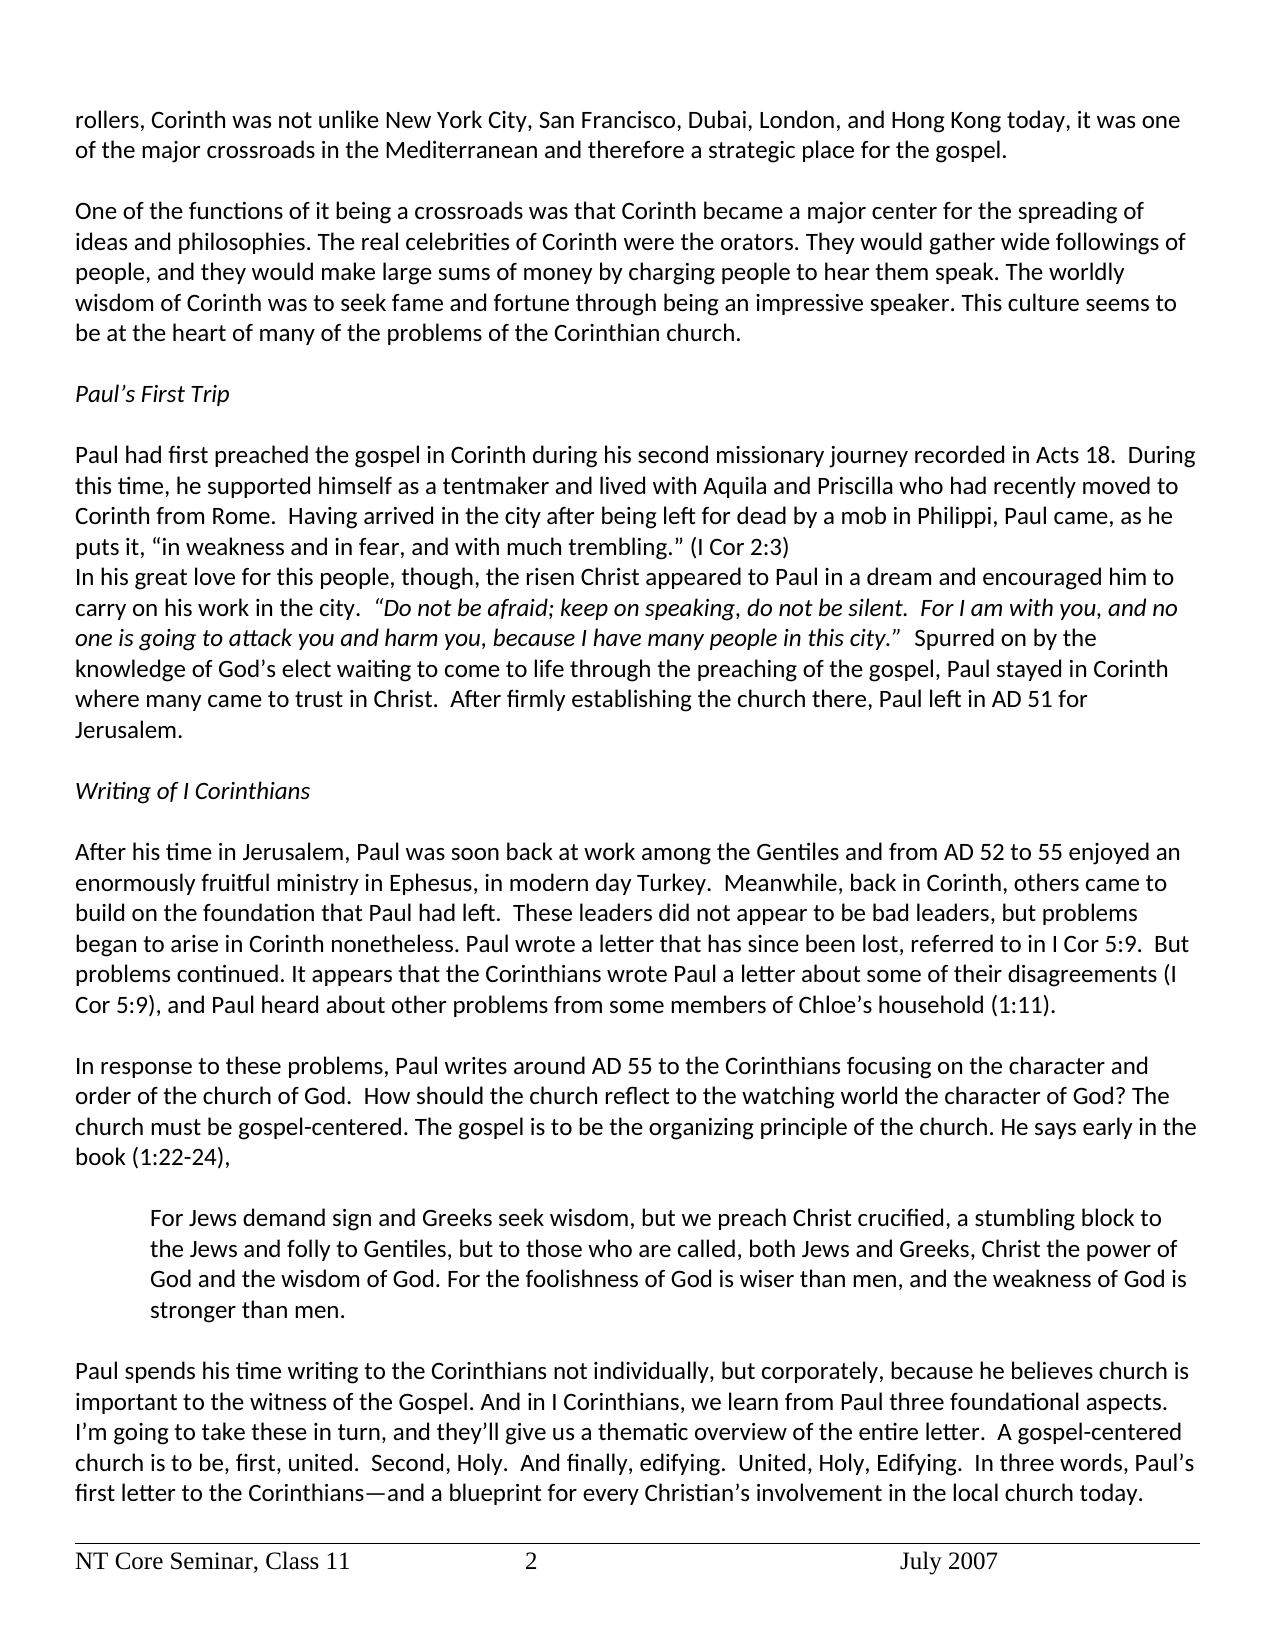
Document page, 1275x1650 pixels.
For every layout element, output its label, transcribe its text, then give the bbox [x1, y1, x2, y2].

text Paul had first preached the gospel in Corinth during his second missionary journey recorded in Acts 18. During this time, he supported himself as a tentmaker and lived with Aquila and Priscilla who had recently moved to Corinth from Rome. Having arrived in the city after being left for dead by a mob in Philippi, Paul came, as he puts it, “in weakness and in fear, and with much trembling.” (I Cor 2:3) [75, 439, 1200, 562]
text Writing of I Corinthians [75, 775, 1200, 806]
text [75, 104, 1200, 165]
text Paul’s First Trip [75, 378, 1200, 409]
text After his time in Jerusalem, Paul was soon back at work among the Gentiles and from AD 52 to 55 enjoyed an enormously fruitful ministry in Ephesus, in modern day Turkey. Meanwhile, back in Corinth, others came to build on the foundation that Paul had left. These leaders did not appear to be bad leaders, but problems began to arise in Corinth nonetheless. Paul wrote a letter that has since been lost, referred to in I Cor 5:9. But problems continued. It appears that the Corinthians wrote Paul a letter about some of their disagreements (I Cor 5:9), and Paul heard about other problems from some members of Chloe’s household (1:11). [75, 836, 1200, 1019]
text For Jews demand sign and Greeks seek wisdom, but we preach Christ crucified, a stumbling block to the Jews and folly to Gentiles, but to those who are called, both Jews and Greeks, Christ the power of God and the wisdom of God. For the foolishness of God is wiser than men, and the weakness of God is stronger than men. [150, 1202, 1200, 1324]
text One of the functions of it being a crossroads was that Corinth became a major center for the spreading of ideas and philosophies. The real celebrities of Corinth were the orators. They would gather wide followings of people, and they would make large sums of money by charging people to hear them speak. The worldly wisdom of Corinth was to seek fame and fortune through being an impressive speaker. This culture seems to be at the heart of many of the problems of the Corinthian church. [75, 195, 1200, 348]
text Paul spends his time writing to the Corinthians not individually, but corporately, because he believes church is important to the witness of the Gospel. And in I Corinthians, we learn from Paul three foundational aspects. I’m going to take these in turn, and they’ll give us a thematic overview of the entire letter. A gospel-centered church is to be, first, united. Second, Holy. And finally, edifying. United, Holy, Edifying. In three words, Paul’s first letter to the Corinthians—and a blueprint for every Christian’s involvement in the local church today. [75, 1355, 1200, 1508]
text In his great love for this people, though, the risen Christ appeared to Paul in a dream and encouraged him to carry on his work in the city. “Do not be afraid; keep on speaking, do not be silent. For I am with you, and no one is going to attack you and harm you, because I have many people in this city.” Spurred on by the knowledge of God’s elect waiting to come to life through the preaching of the gospel, Paul stayed in Corinth where many came to trust in Christ. After firmly establishing the church there, Paul left in AD 51 for Jerusalem. [75, 562, 1200, 745]
text In response to these problems, Paul writes around AD 55 to the Corinthians focusing on the character and order of the church of God. How should the church reflect to the watching world the character of God? The church must be gospel-centered. The gospel is to be the organizing principle of the church. He says early in the book (1:22-24), [75, 1050, 1200, 1172]
